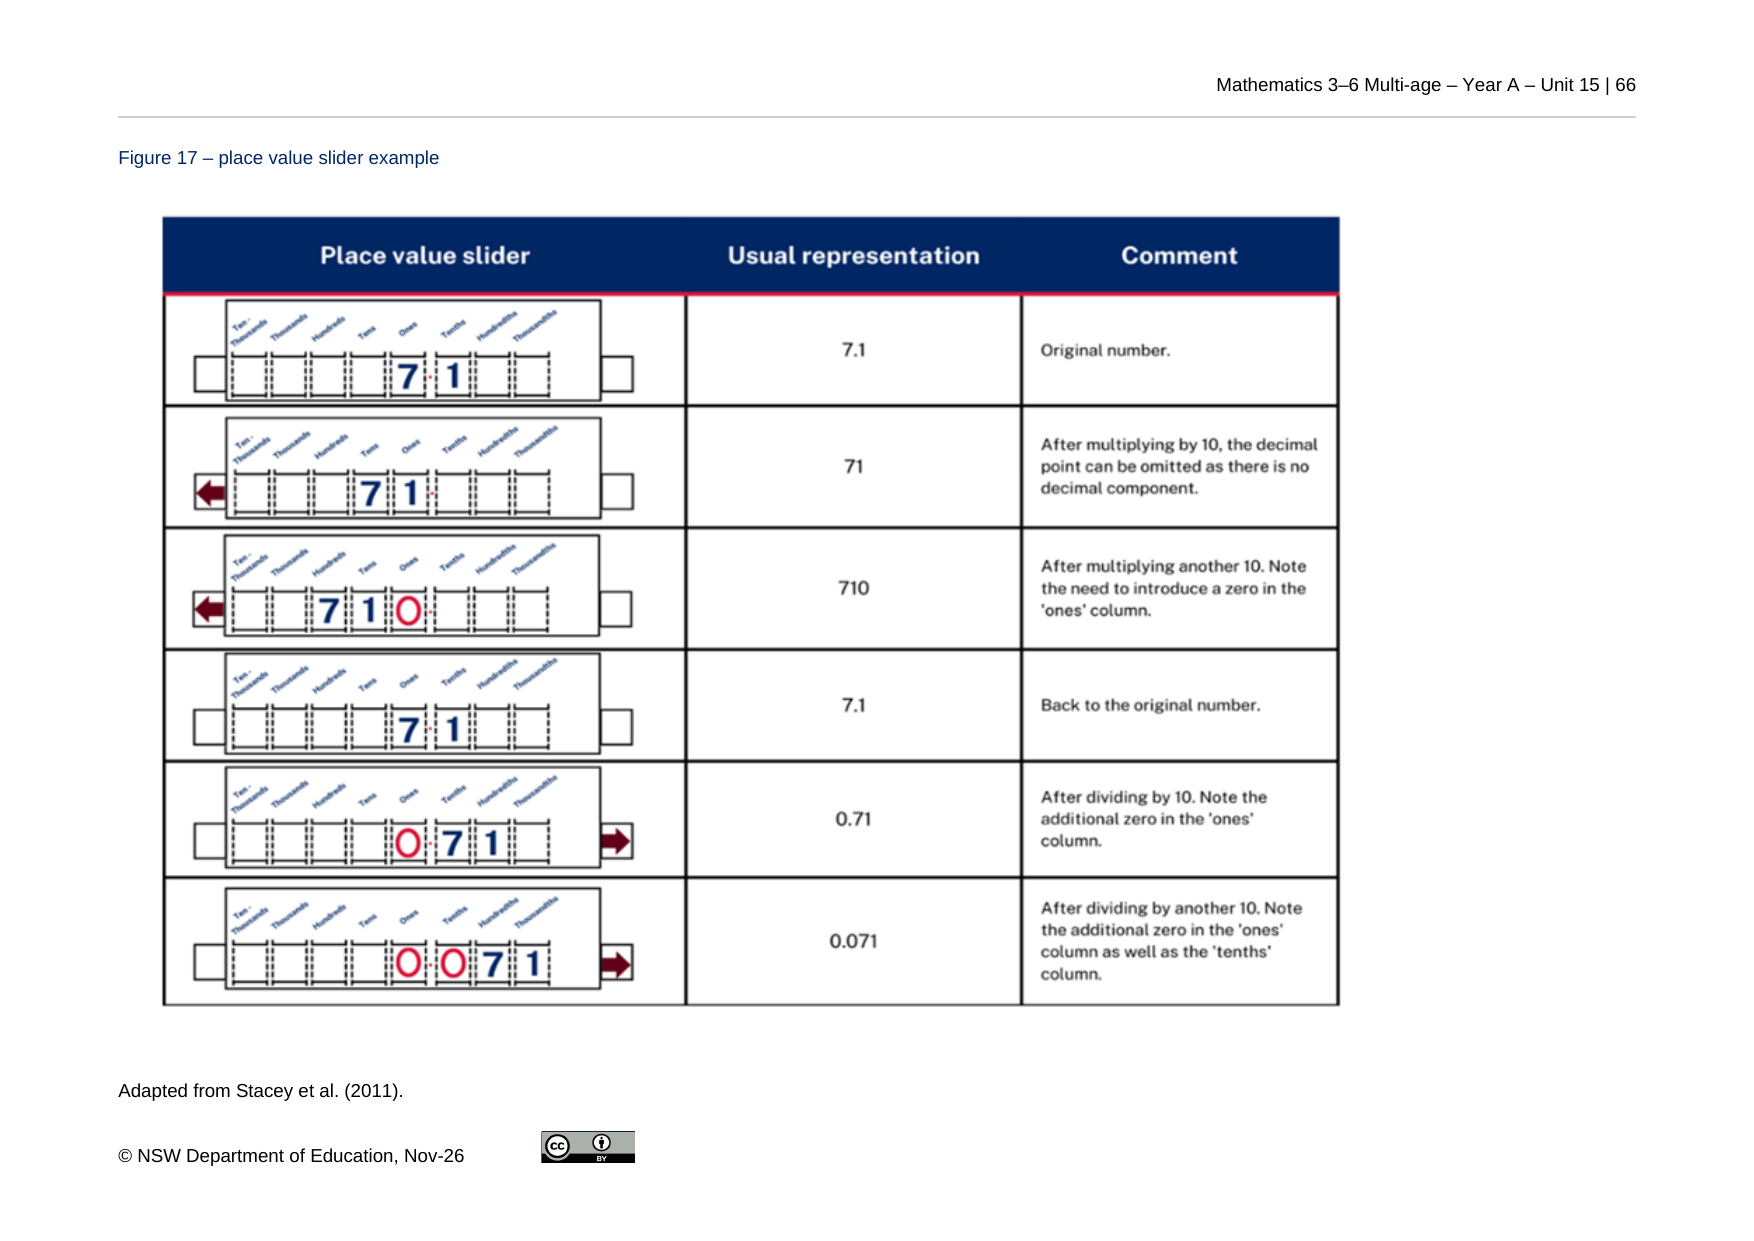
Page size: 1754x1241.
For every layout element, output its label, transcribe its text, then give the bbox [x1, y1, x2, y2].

picture [118, 188, 1402, 1042]
picture [541, 1131, 635, 1163]
text Adapted from Stacey et al. (2011). [118, 1080, 1636, 1101]
